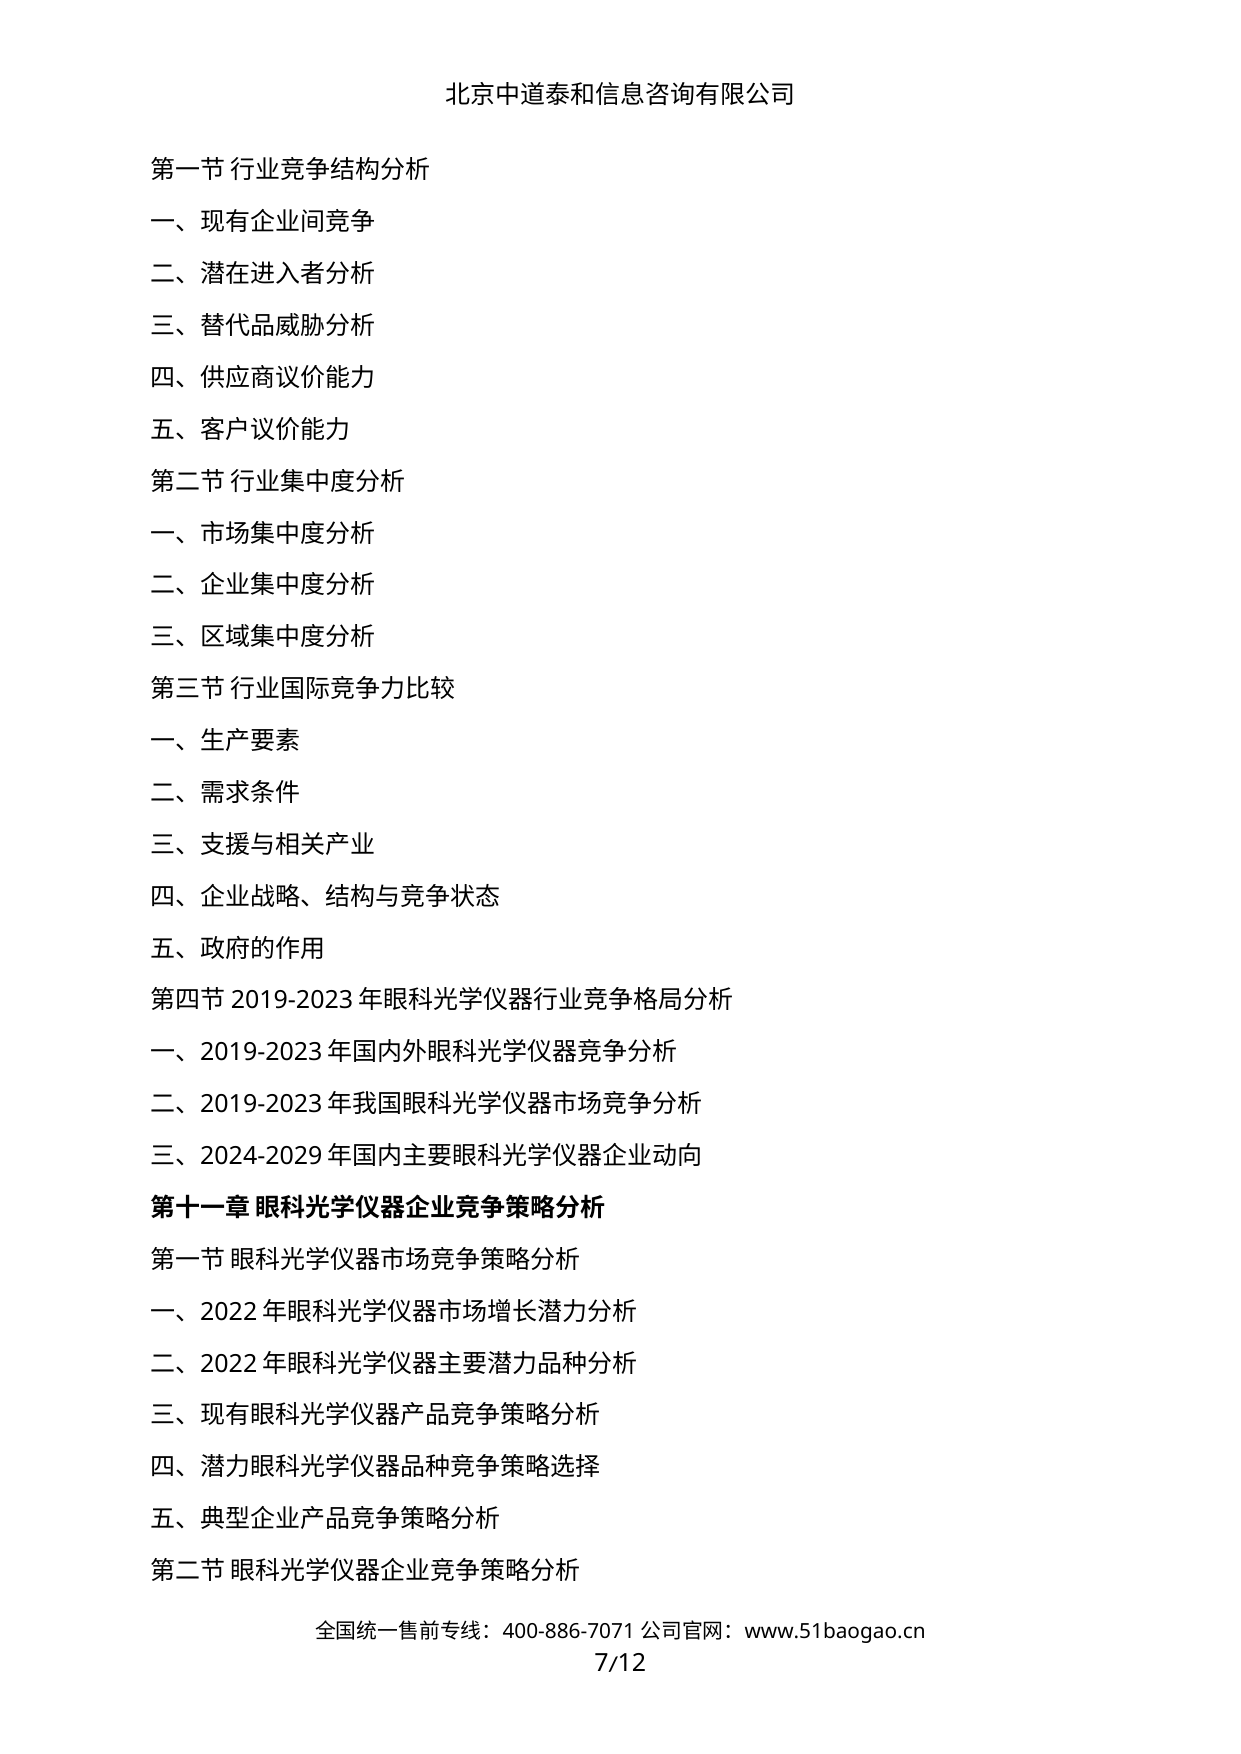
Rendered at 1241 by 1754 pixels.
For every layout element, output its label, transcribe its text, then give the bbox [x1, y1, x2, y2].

text 二、企业集中度分析 [150, 565, 1090, 601]
text 三、支援与相关产业 [150, 824, 1090, 861]
text 第四节 2019-2023年眼科光学仪器行业竞争格局分析 [150, 980, 1090, 1016]
text 第一节 行业竞争结构分析 [150, 150, 1090, 186]
text 一、市场集中度分析 [150, 513, 1090, 549]
text 一、生产要素 [150, 721, 1090, 757]
text 第二节 行业集中度分析 [150, 461, 1090, 497]
text 三、区域集中度分析 [150, 617, 1090, 653]
text 五、政府的作用 [150, 928, 1090, 964]
text 二、2019-2023年我国眼科光学仪器市场竞争分析 [150, 1084, 1090, 1120]
text 四、企业战略、结构与竞争状态 [150, 876, 1090, 912]
text 五、客户议价能力 [150, 409, 1090, 446]
text 二、2022年眼科光学仪器主要潜力品种分析 [150, 1343, 1090, 1379]
text 一、2022年眼科光学仪器市场增长潜力分析 [150, 1291, 1090, 1327]
text 三、替代品威胁分析 [150, 306, 1090, 342]
text 四、潜力眼科光学仪器品种竞争策略选择 [150, 1447, 1090, 1483]
text 三、现有眼科光学仪器产品竞争策略分析 [150, 1395, 1090, 1431]
text 第三节 行业国际竞争力比较 [150, 669, 1090, 705]
text 一、2019-2023年国内外眼科光学仪器竞争分析 [150, 1032, 1090, 1068]
text 一、现有企业间竞争 [150, 202, 1090, 238]
text 五、典型企业产品竞争策略分析 [150, 1499, 1090, 1535]
text 第二节 眼科光学仪器企业竞争策略分析 [150, 1551, 1090, 1587]
text 第十一章 眼科光学仪器企业竞争策略分析 [150, 1187, 1090, 1224]
text 二、需求条件 [150, 772, 1090, 809]
text 二、潜在进入者分析 [150, 254, 1090, 290]
text 第一节 眼科光学仪器市场竞争策略分析 [150, 1239, 1090, 1276]
text 四、供应商议价能力 [150, 357, 1090, 394]
text 三、2024-2029年国内主要眼科光学仪器企业动向 [150, 1136, 1090, 1172]
